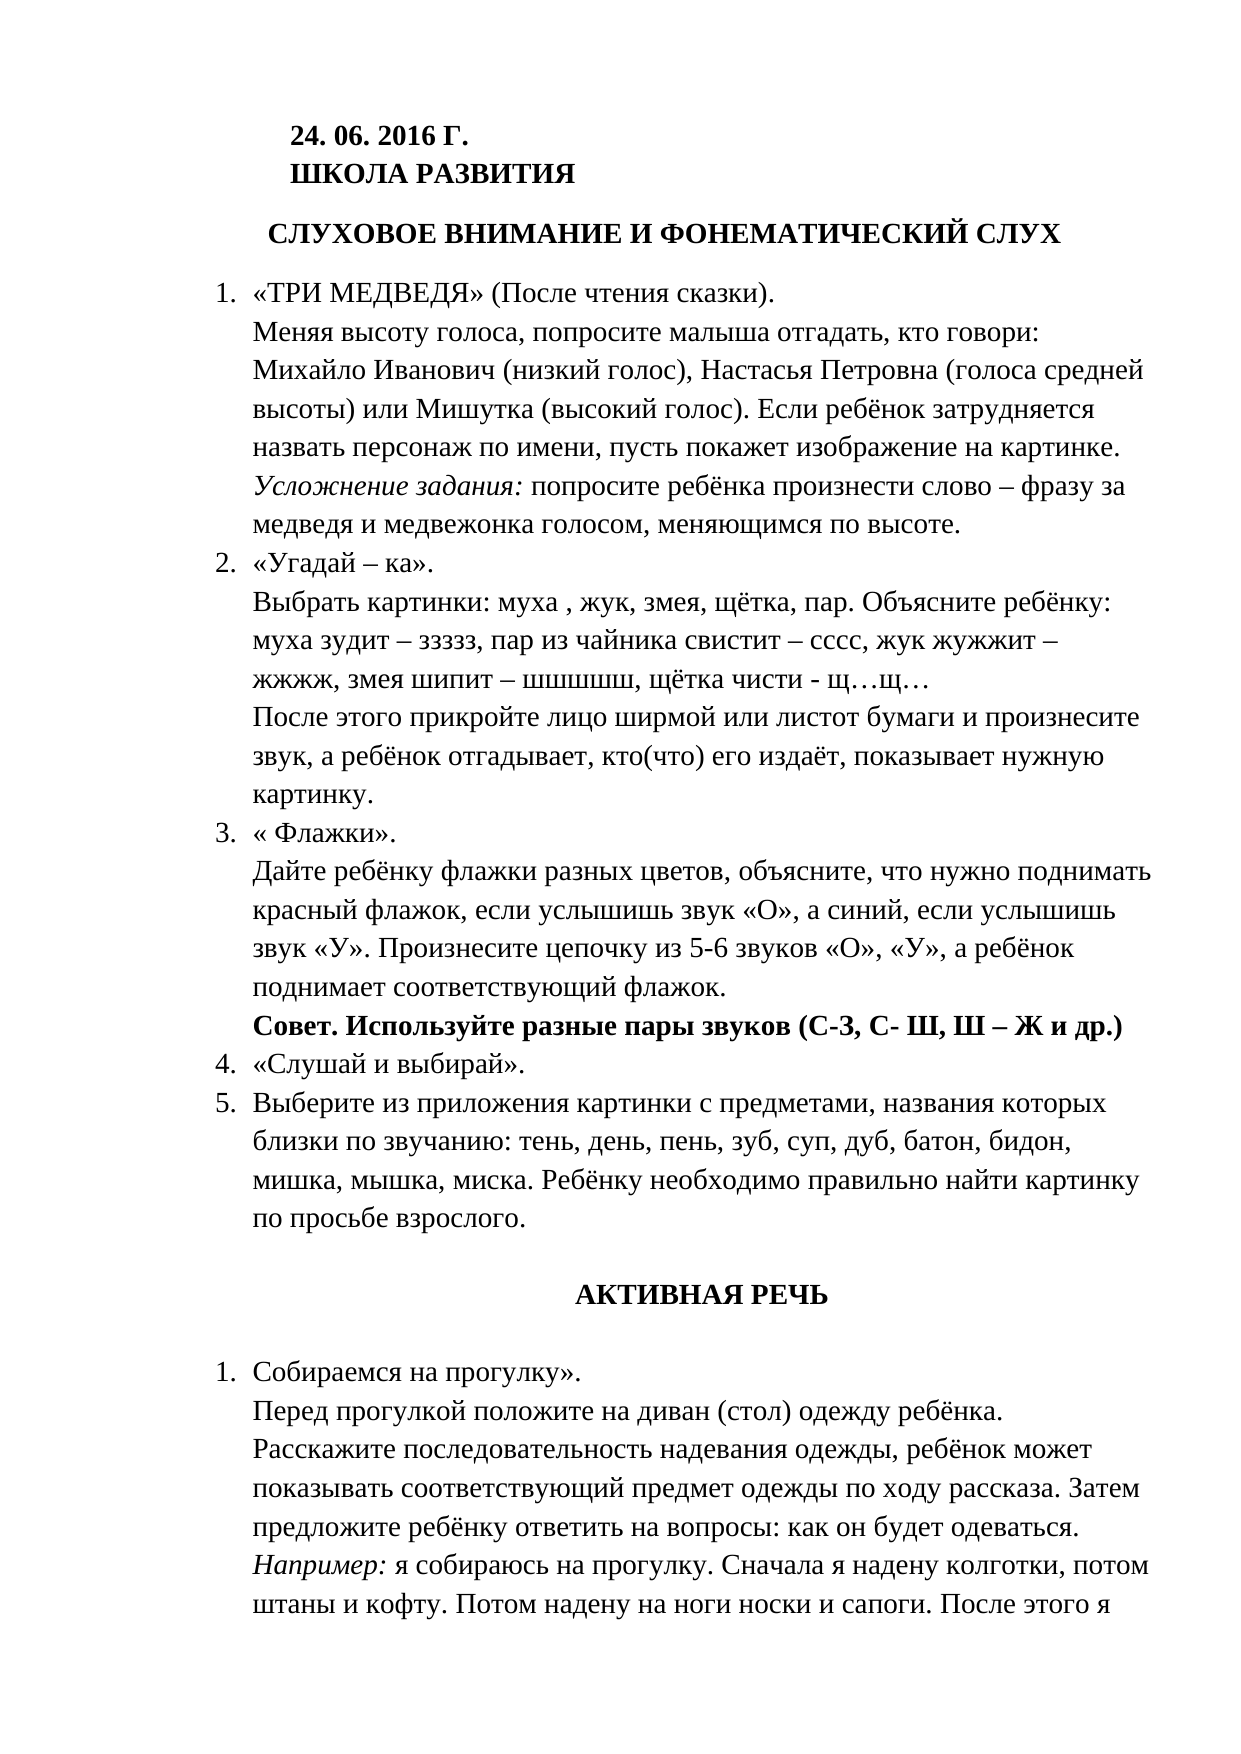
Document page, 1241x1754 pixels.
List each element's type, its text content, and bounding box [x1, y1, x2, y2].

list Дайте ребёнку флажки разных цветов, объясните, что нужно поднимать красный флажок, если услышишь звук «О», а синий, если услышишь звук «У». Произнесите цепочку из 5-6 звуков «О», «У», а ребёнок поднимает соответствующий флажок. [252, 853, 1152, 1003]
list «Слушай и выбирай». [215, 1046, 1152, 1080]
list После этого прикройте лицо ширмой или листот бумаги и произнесите звук, а ребёнок отгадывает, кто(что) его издаёт, показывает нужную картинку. [252, 699, 1152, 810]
list Усложнение задания: попросите ребёнка произнести слово – фразу за медведя и медвежонка голосом, меняющимся по высоте. [252, 468, 1152, 540]
list Собираемся на прогулку». [215, 1354, 1152, 1388]
list 24. 06. 2016 Г. [290, 118, 1152, 152]
list Совет. Используйте разные пары звуков (С-З, С- Ш, Ш – Ж и др.) [252, 1008, 1152, 1041]
text СЛУХОВОЕ ВНИМАНИЕ И ФОНЕМАТИЧЕСКИЙ СЛУХ [177, 216, 1152, 249]
list « Флажки». [215, 815, 1152, 848]
list Выберите из приложения картинки с предметами, названия которых близки по звучанию: тень, день, пень, зуб, суп, дуб, батон, бидон, мишка, мышка, миска. Ребёнку необходимо правильно найти картинку по просьбе взрослого. [215, 1085, 1152, 1234]
list «Угадай – ка». [215, 545, 1152, 579]
list ШКОЛА РАЗВИТИЯ [290, 157, 1152, 190]
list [252, 1547, 1152, 1619]
list АКТИВНАЯ РЕЧЬ [252, 1277, 1152, 1311]
list «ТРИ МЕДВЕДЯ» (После чтения сказки). [215, 275, 1152, 309]
list Меняя высоту голоса, попросите малыша отгадать, кто говори: Михайло Иванович (низкий голос), Настасья Петровна (голоса средней высоты) или Мишутка (высокий голос). Если ребёнок затрудняется назвать персонаж по имени, пусть покажет изображение на картинке. [252, 314, 1152, 463]
list Выбрать картинки: муха , жук, змея, щётка, пар. Объясните ребёнку: муха зудит – ззззз, пар из чайника свистит – сссс, жук жужжит – жжжж, змея шипит – шшшшш, щётка чисти - щ…щ… [252, 584, 1152, 694]
list Перед прогулкой положите на диван (стол) одежду ребёнка. Расскажите последовательность надевания одежды, ребёнок может показывать соответствующий предмет одежды по ходу рассказа. Затем предложите ребёнку ответить на вопросы: как он будет одеваться. [252, 1393, 1152, 1542]
